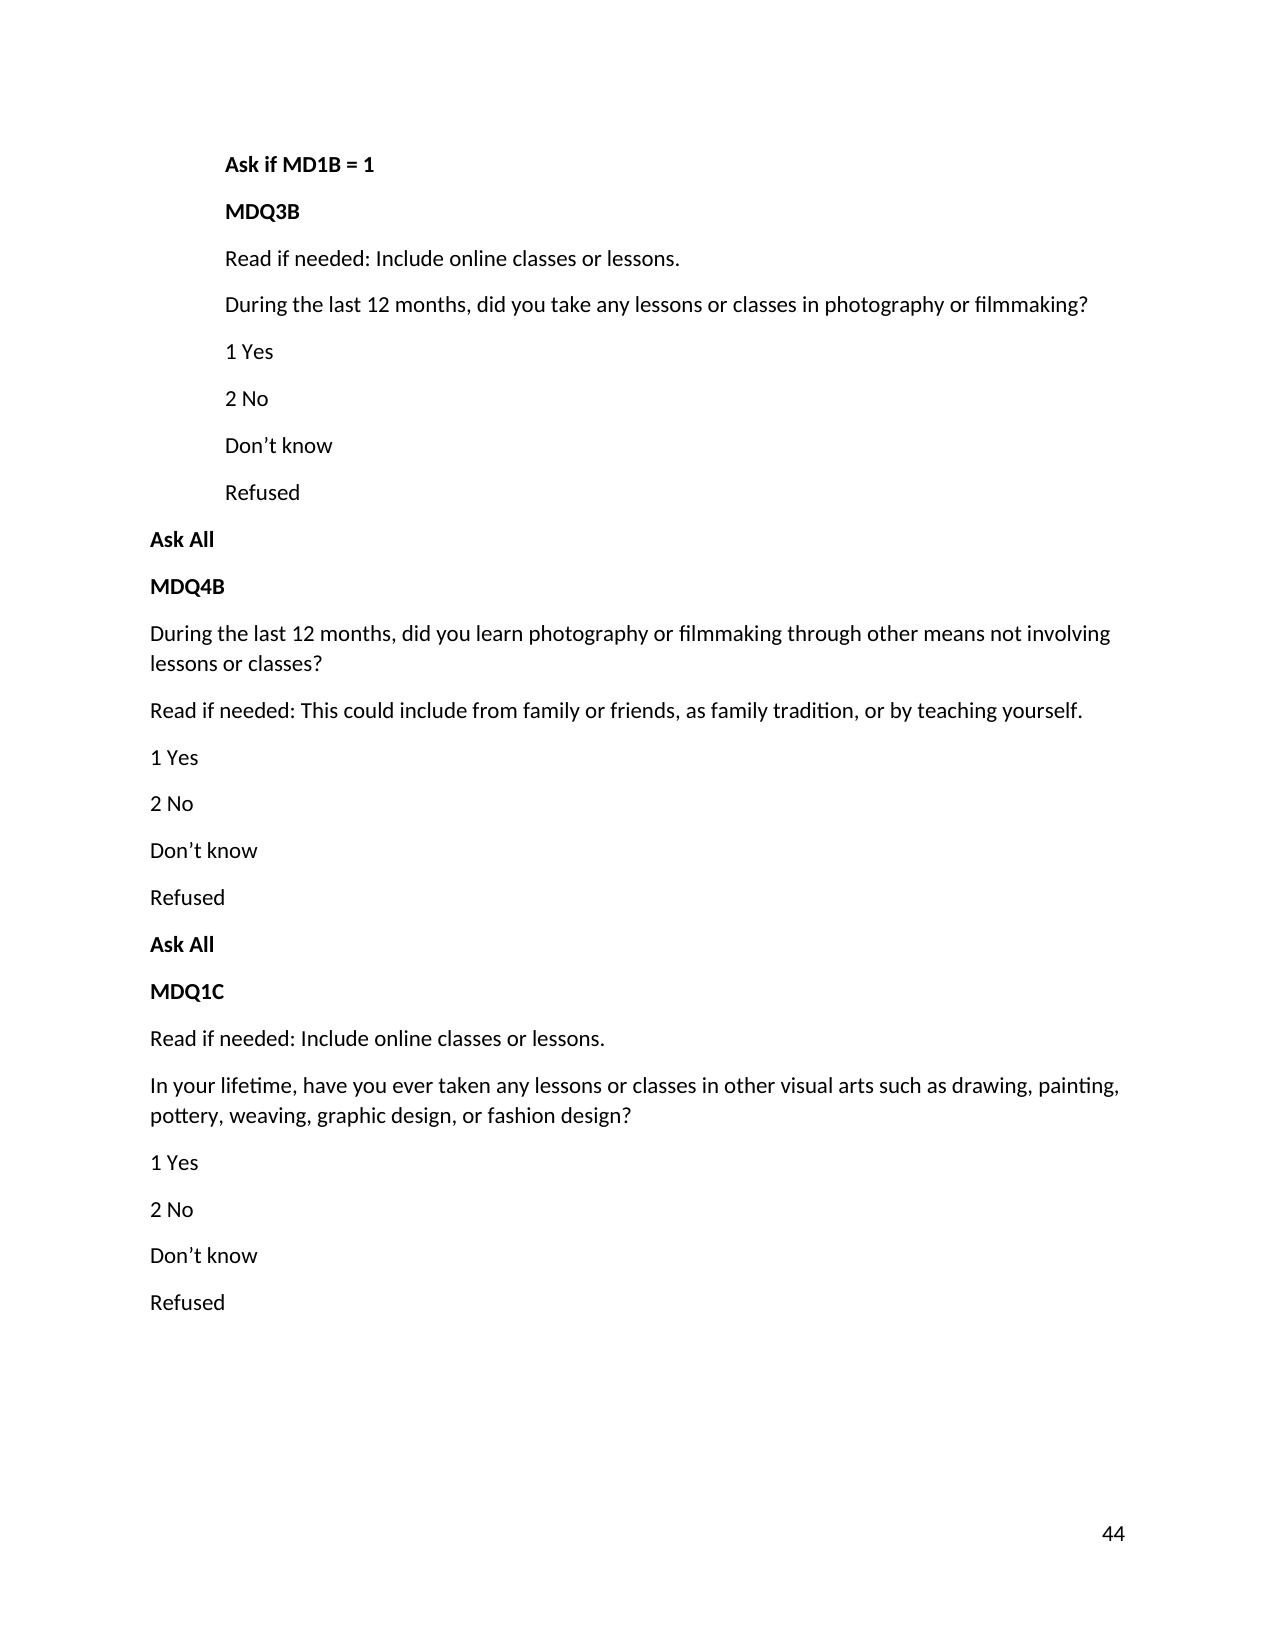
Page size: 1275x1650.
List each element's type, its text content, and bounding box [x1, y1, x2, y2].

text Read if needed: Include online classes or lessons. [150, 244, 1125, 272]
text Ask if MD1B = 1 [150, 150, 1125, 178]
text 1 Yes [150, 337, 1125, 366]
text Read if needed: Include online classes or lessons. [150, 1024, 1125, 1052]
text 2 No [150, 789, 1125, 818]
text 1 Yes [150, 1148, 1125, 1176]
text 2 No [150, 1195, 1125, 1223]
text 2 No [150, 384, 1125, 412]
text Ask All [150, 525, 1125, 553]
text Refused [150, 1288, 1125, 1317]
text Ask All [150, 930, 1125, 958]
text Don’t know [150, 1242, 1125, 1270]
text During the last 12 months, did you take any lessons or classes in photography or filmmaking? [150, 291, 1125, 319]
text Don’t know [150, 836, 1125, 864]
text During the last 12 months, did you learn photography or filmmaking through other means not involving lessons or classes? [150, 619, 1125, 677]
text MDQ3B [150, 197, 1125, 225]
text MDQ1C [150, 977, 1125, 1005]
text Read if needed: This could include from family or friends, as family tradition, or by teaching yourself. [150, 696, 1125, 724]
text Refused [150, 478, 1125, 506]
text MDQ4B [150, 572, 1125, 600]
text Don’t know [150, 431, 1125, 459]
text 1 Yes [150, 743, 1125, 771]
text In your lifetime, have you ever taken any lessons or classes in other visual arts such as drawing, painting, pottery, weaving, graphic design, or fashion design? [150, 1071, 1125, 1129]
text Refused [150, 883, 1125, 911]
